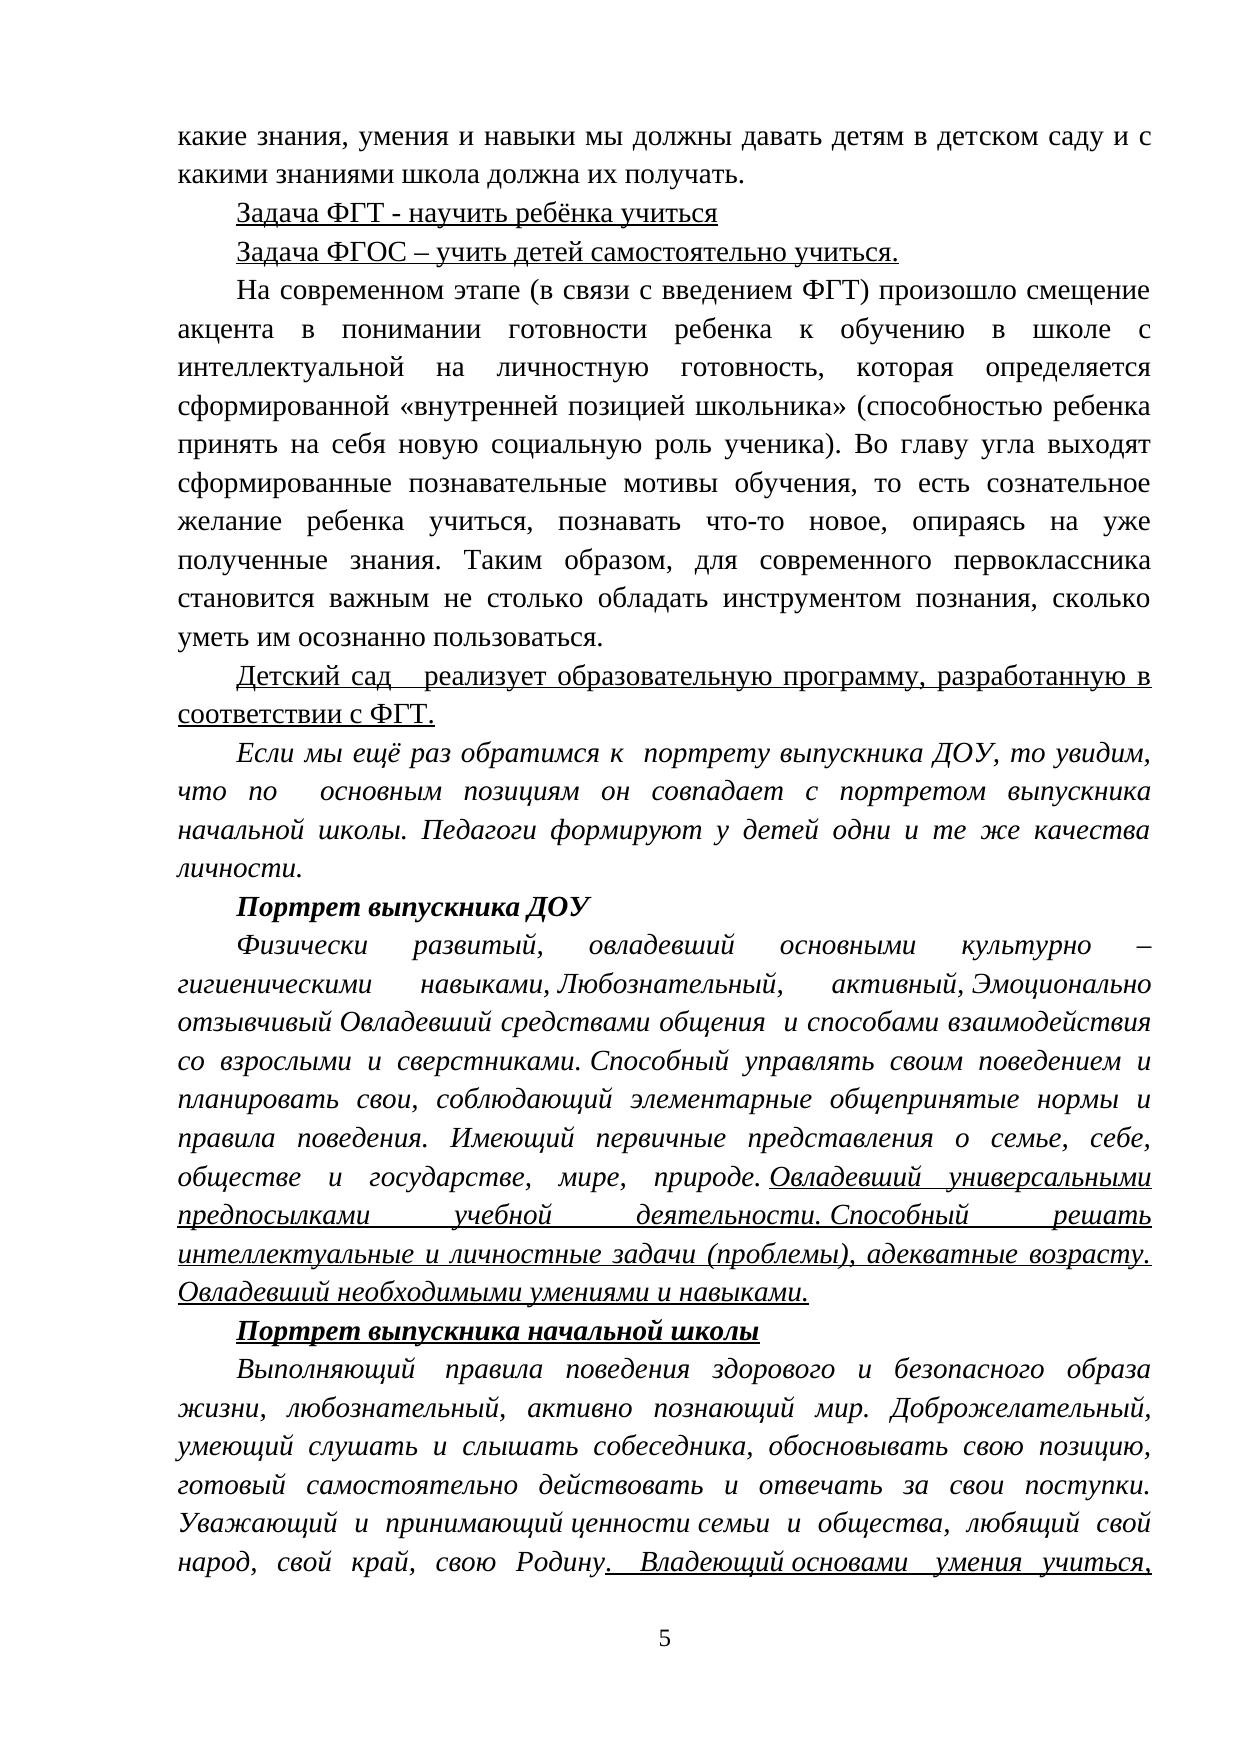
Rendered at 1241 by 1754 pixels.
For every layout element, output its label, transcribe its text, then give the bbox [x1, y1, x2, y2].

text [177, 1351, 1152, 1578]
text Физически развитый, овладевший основными культурно – гигиеническими навыками, Любознательный, активный, Эмоционально отзывчивый Овладевший средствами общения и способами взаимодействия со взрослыми и сверстниками. Способный управлять своим поведением и планировать свои, соблюдающий элементарные общепринятые нормы и правила поведения. Имеющий первичные представления о семье, себе, обществе и государстве, мире, природе. Овладевший универсальными предпосылками учебной деятельности. Способный решать интеллектуальные и личностные задачи (проблемы), адекватные возрасту. Овладевший необходимыми умениями и навыками. [177, 1266, 1152, 1308]
text Портрет выпускника ДОУ [177, 889, 1152, 922]
text Детский сад реализует образовательную программу, разработанную в соответствии с ФГТ. [177, 658, 1152, 730]
text Физически развитый, овладевший основными культурно – гигиеническими навыками, Любознательный, активный, Эмоционально отзывчивый Овладевший средствами общения и способами взаимодействия со взрослыми и сверстниками. Способный управлять своим поведением и планировать свои, соблюдающий элементарные общепринятые нормы и правила поведения. Имеющий первичные представления о семье, себе, обществе и государстве, мире, природе. Овладевший универсальными предпосылками учебной деятельности. Способный решать интеллектуальные и личностные задачи (проблемы), адекватные возрасту. Овладевший необходимыми умениями и навыками. [177, 927, 1152, 1226]
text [177, 118, 1152, 190]
text Если мы ещё раз обратимся к портрету выпускника ДОУ, то увидим, что по основным позициям он совпадает с портретом выпускника начальной школы. Педагоги формируют у детей одни и те же качества личности. [177, 735, 1152, 884]
text На современном этапе (в связи с введением ФГТ) произошло смещение акцента в понимании готовности ребенка к обучению в школе с интеллектуальной на личностную готовность, которая определяется сформированной «внутренней позицией школьника» (способностью ребенка принять на себя новую социальную роль ученика). Во главу угла выходят сформированные познавательные мотивы обучения, то есть сознательное желание ребенка учиться, познавать что-то новое, опираясь на уже полученные знания. Таким образом, для современного первоклассника становится важным не столько обладать инструментом познания, сколько уметь им осознанно пользоваться. [177, 272, 1152, 653]
text Задача ФГОС – учить детей самостоятельно учиться. [177, 234, 1152, 267]
text Задача ФГТ - научить ребёнка учиться [177, 195, 1152, 229]
text Портрет выпускника начальной школы [177, 1313, 1152, 1346]
